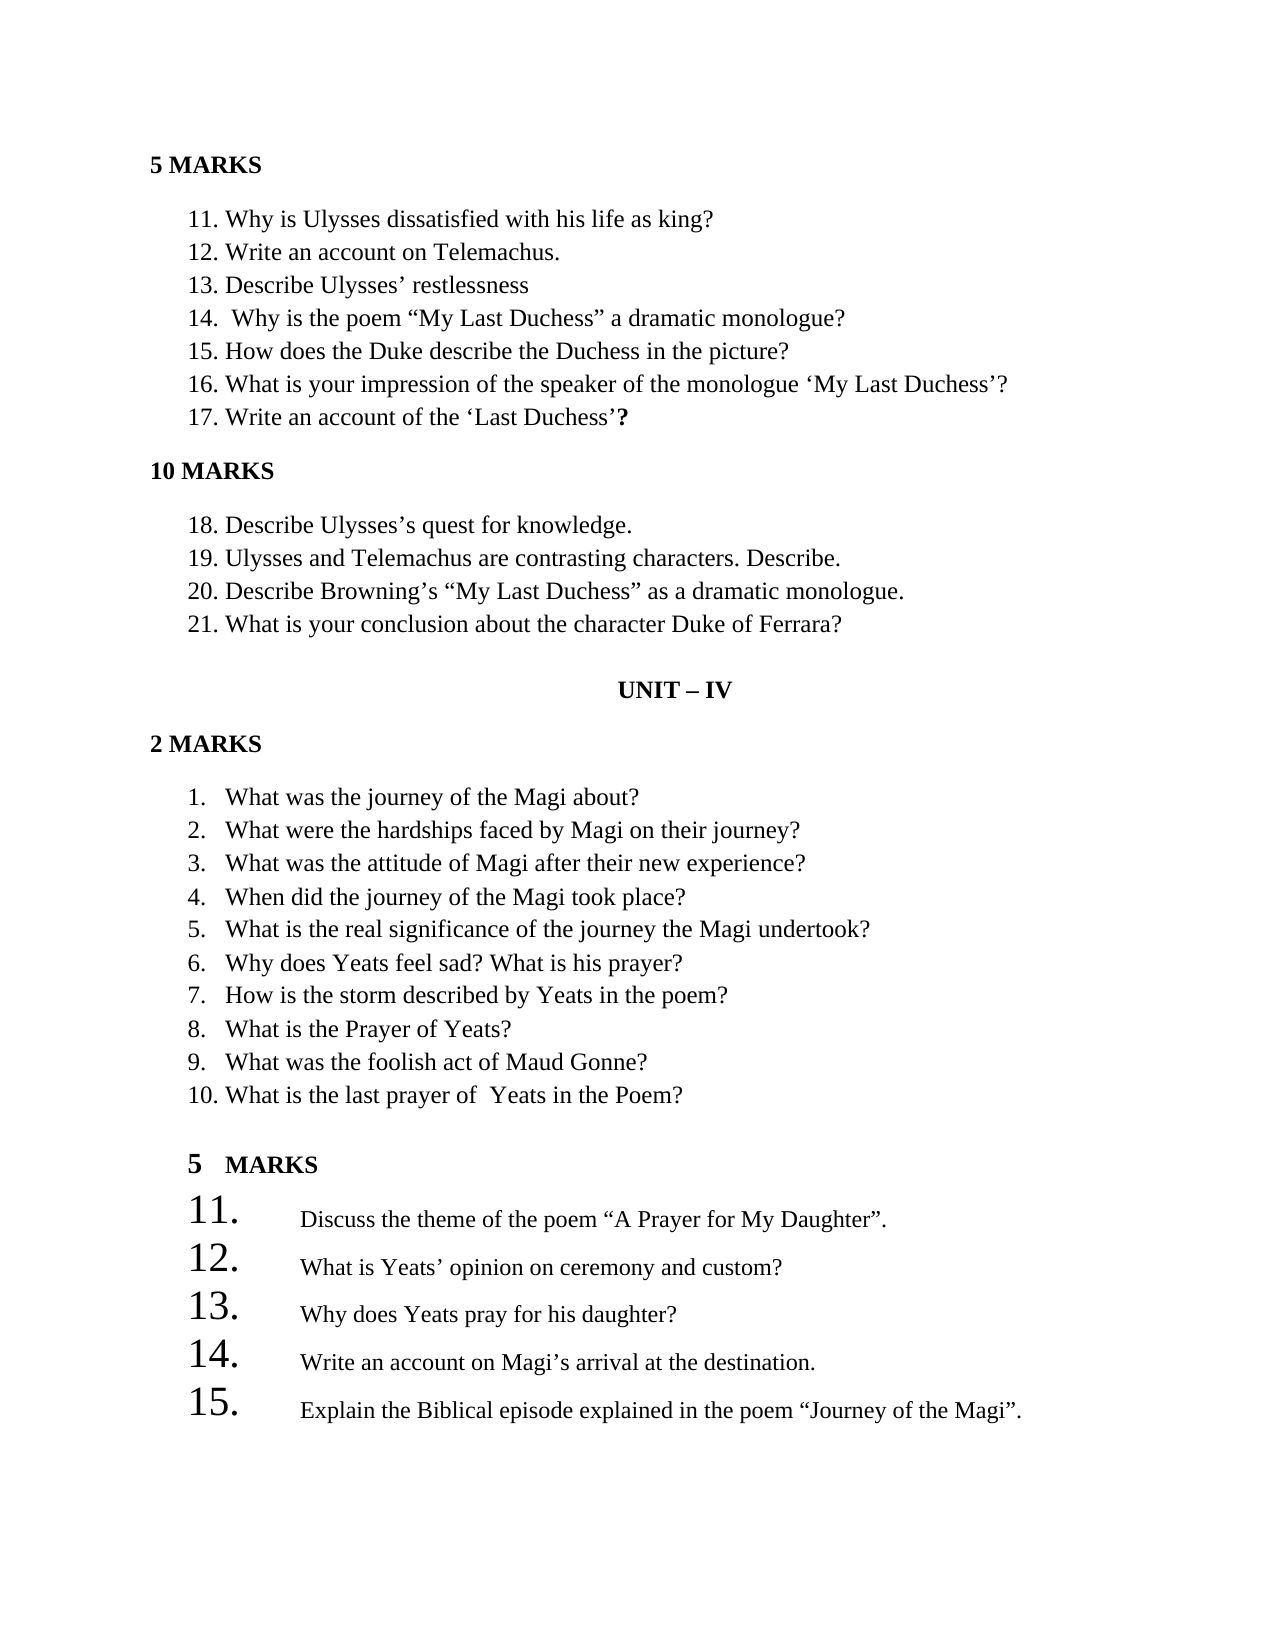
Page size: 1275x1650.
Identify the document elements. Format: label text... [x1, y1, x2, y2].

list Explain the Biblical episode explained in the poem “Journey of the Magi”. [187, 1376, 1125, 1424]
list What was the journey of the Magi about? [187, 782, 1125, 811]
list Ulysses and Telemachus are contrasting characters. Describe. [187, 543, 1125, 571]
list What is the last prayer of Yeats in the Poem? [187, 1080, 1125, 1108]
text 10 MARKS [150, 456, 1125, 484]
list What was the attitude of Magi after their new experience? [187, 848, 1125, 877]
list How is the storm described by Yeats in the poem? [187, 981, 1125, 1009]
list What is your impression of the speaker of the monologue ‘My Last Duchess’? [187, 369, 1125, 398]
list Write an account of the ‘Last Duchess’? [187, 402, 1125, 431]
list What is the real significance of the journey the Magi undertook? [187, 914, 1125, 943]
list MARKS [187, 1146, 1125, 1179]
list UNIT – IV [225, 675, 1125, 703]
text 2 MARKS [150, 729, 1125, 757]
list Write an account on Telemachus. [187, 237, 1125, 266]
text 5 MARKS [150, 150, 1125, 179]
list Describe Browning’s “My Last Duchess” as a dramatic monologue. [187, 576, 1125, 604]
list Why does Yeats pray for his daughter? [187, 1280, 1125, 1328]
list Why is the poem “My Last Duchess” a dramatic monologue? [187, 303, 1125, 332]
list Describe Ulysses’ restlessness [187, 270, 1125, 299]
list What is the Prayer of Yeats? [187, 1014, 1125, 1042]
list Write an account on Magi’s arrival at the destination. [187, 1328, 1125, 1376]
list Why does Yeats feel sad? What is his prayer? [187, 948, 1125, 976]
list When did the journey of the Magi took place? [187, 882, 1125, 910]
list Describe Ulysses’s quest for knowledge. [187, 510, 1125, 538]
list How does the Duke describe the Duchess in the picture? [187, 336, 1125, 365]
list Why is Ulysses dissatisfied with his life as king? [187, 204, 1125, 233]
list Discuss the theme of the poem “A Prayer for My Daughter”. [187, 1184, 1125, 1232]
list What was the foolish act of Maud Gonne? [187, 1047, 1125, 1075]
list What is your conclusion about the character Duke of Ferrara? [187, 609, 1125, 637]
list What is Yeats’ opinion on ceremony and custom? [187, 1232, 1125, 1280]
list What were the hardships faced by Magi on their journey? [187, 816, 1125, 844]
